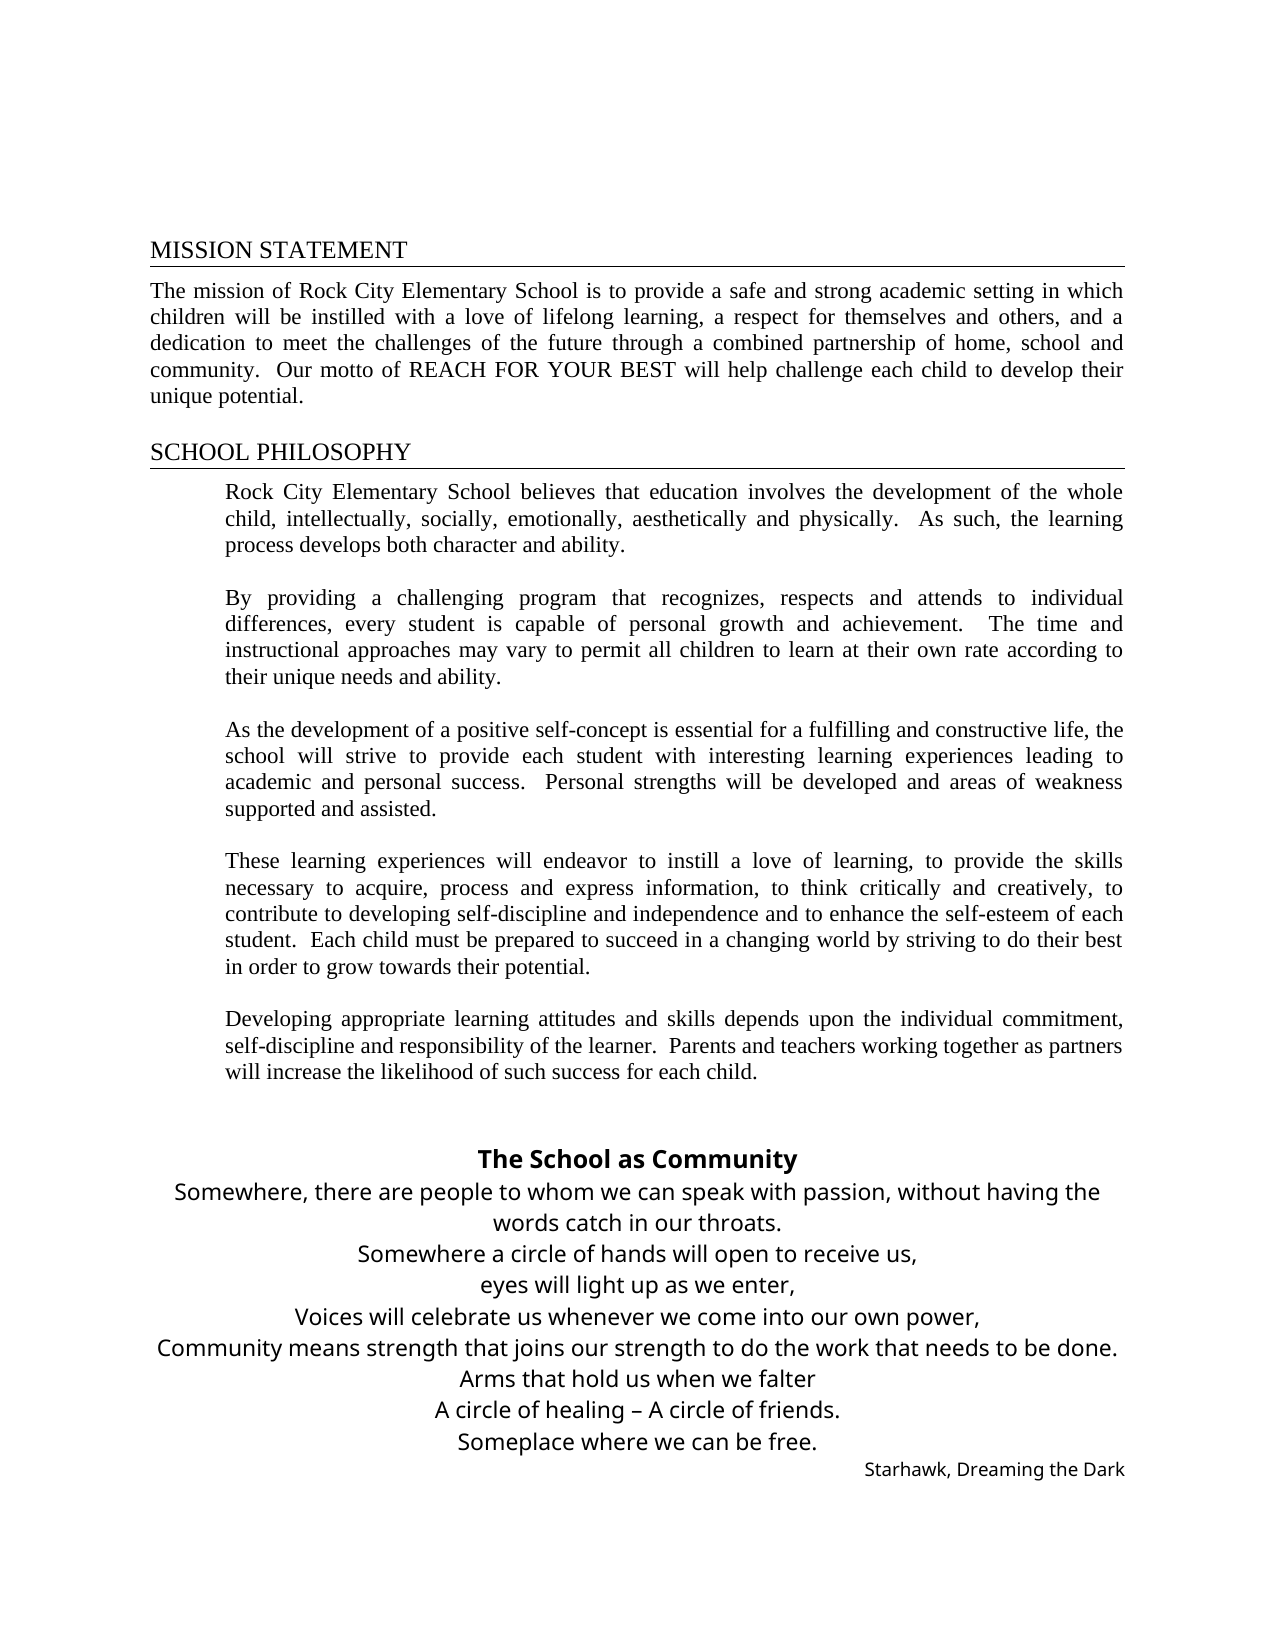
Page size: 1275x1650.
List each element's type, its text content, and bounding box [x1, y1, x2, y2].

text The mission of Rock City Elementary School is to provide a safe and strong academic setting in which children will be instilled with a love of lifelong learning, a respect for themselves and others, and a dedication to meet the challenges of the future through a combined partnership of home, school and community. Our motto of REACH FOR YOUR BEST will help challenge each child to develop their unique potential. [150, 277, 1125, 408]
text As the development of a positive self-concept is essential for a fulfilling and constructive life, the school will strive to provide each student with interesting learning experiences leading to academic and personal success. Personal strengths will be developed and areas of weakness supported and assisted. [225, 716, 1125, 821]
text Rock City Elementary School believes that education involves the development of the whole child, intellectually, socially, emotionally, aesthetically and physically. As such, the learning process develops both character and ability. [225, 478, 1125, 557]
text Developing appropriate learning attitudes and skills depends upon the individual commitment, self-discipline and responsibility of the learner. Parents and teachers working together as partners will increase the likelihood of such success for each child. [225, 1006, 1125, 1084]
text Somewhere, there are people to whom we can speak with passion, without having the words catch in our throats. [150, 1176, 1125, 1238]
text Arms that hold us when we falter [150, 1363, 1125, 1394]
text Somewhere a circle of hands will open to receive us, [150, 1238, 1125, 1269]
text eyes will light up as we enter, [150, 1269, 1125, 1301]
text Community means strength that joins our strength to do the work that needs to be done. [150, 1332, 1125, 1363]
text Starhawk, Dreaming the Dark [150, 1457, 1125, 1482]
text These learning experiences will endeavor to instill a love of learning, to provide the skills necessary to acquire, process and express information, to think critically and creatively, to contribute to developing self-discipline and independence and to enhance the self-esteem of each student. Each child must be prepared to succeed in a changing world by striving to do their best in order to grow towards their potential. [225, 847, 1125, 979]
text Someplace where we can be free. [150, 1426, 1125, 1457]
text The School as Community [150, 1141, 1125, 1176]
text By providing a challenging program that recognizes, respects and attends to individual differences, every student is capable of personal growth and achievement. The time and instructional approaches may vary to permit all children to learn at their own rate according to their unique needs and ability. [225, 584, 1125, 689]
text MISSION STATEMENT [150, 235, 1125, 266]
text SCHOOL PHILOSOPHY [150, 437, 1125, 468]
text Voices will celebrate us whenever we come into our own power, [150, 1301, 1125, 1332]
text A circle of healing – A circle of friends. [150, 1394, 1125, 1426]
